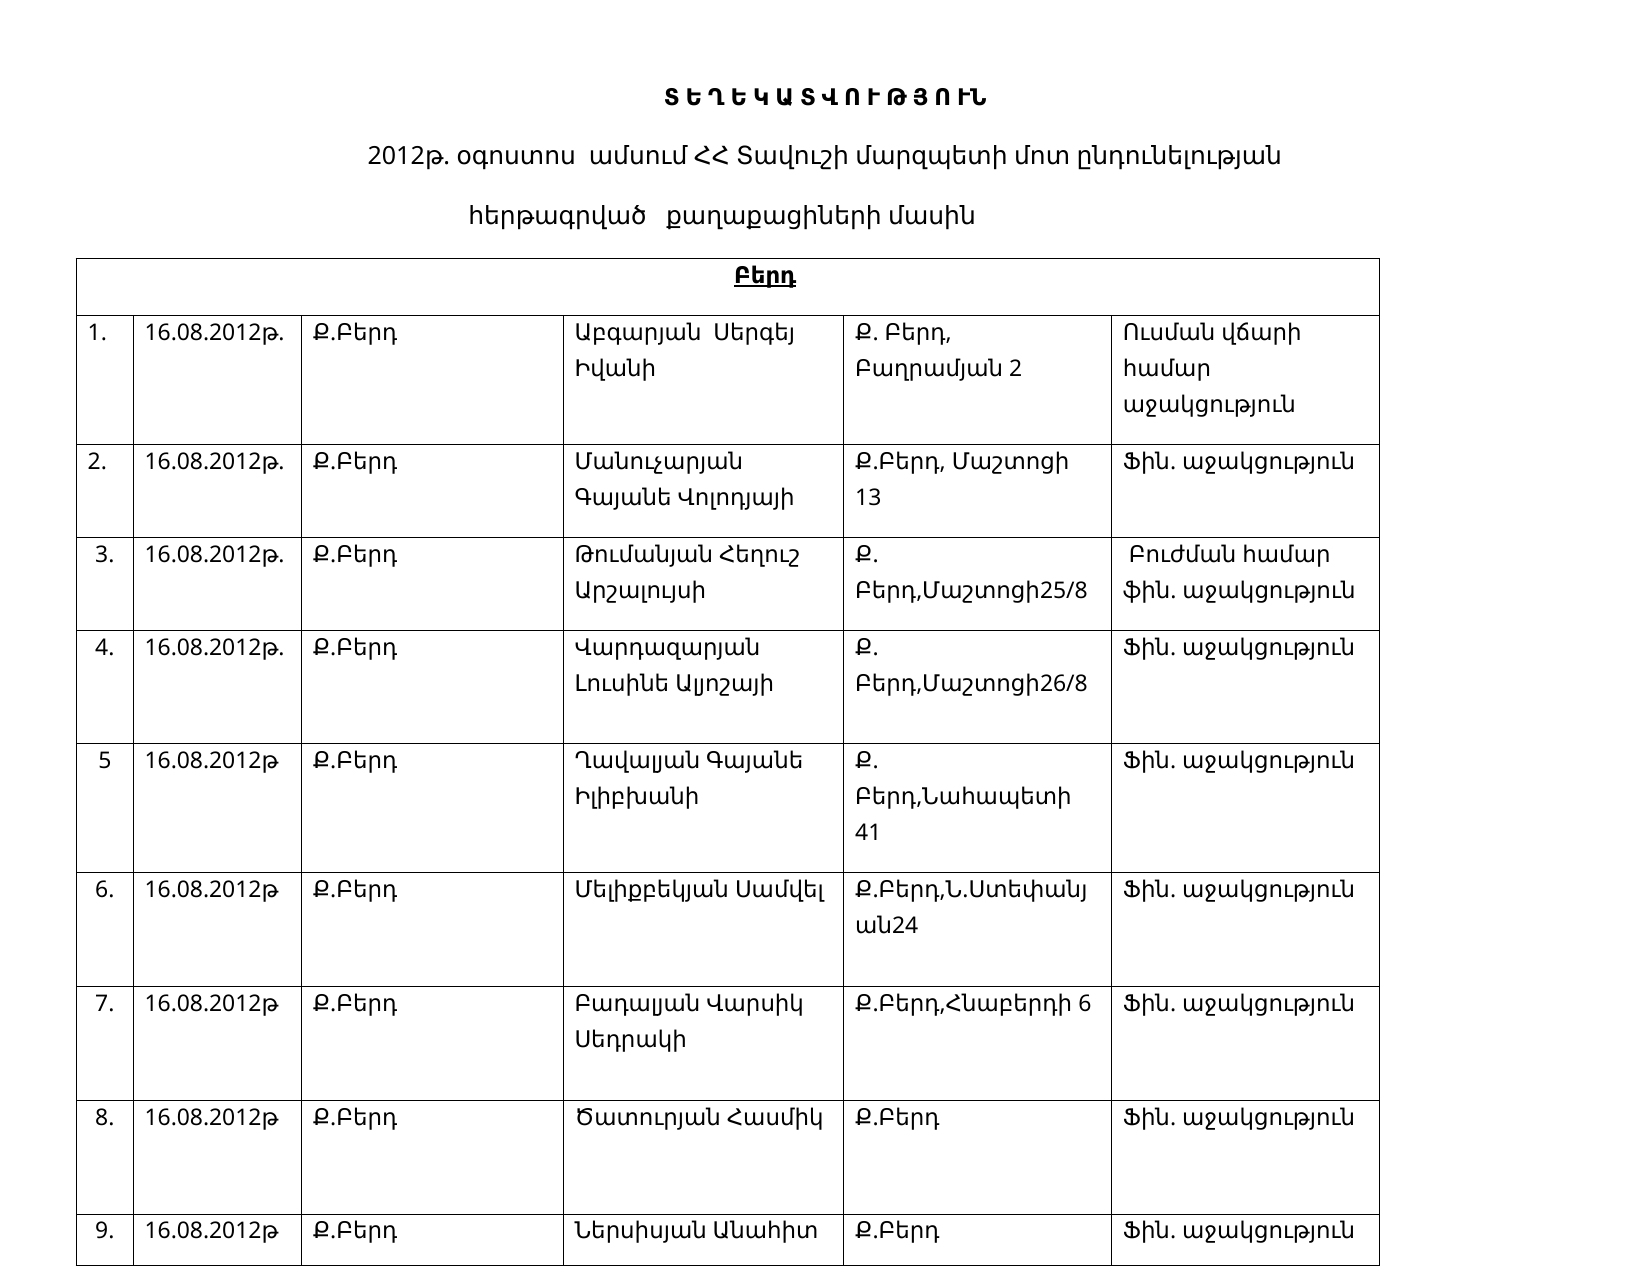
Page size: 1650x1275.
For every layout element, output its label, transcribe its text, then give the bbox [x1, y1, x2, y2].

table_cell 9. [77, 1215, 133, 1264]
table_cell Ֆին. աջակցություն [1112, 445, 1379, 537]
table_cell Ք. Բերդ,Մաշտոցի26/8 [844, 631, 1111, 743]
table_cell Մանուչարյան Գայանե Վոլոդյայի [564, 445, 843, 537]
table_cell 5 [77, 744, 133, 872]
table_cell 8. [77, 1101, 133, 1213]
table_cell Ֆին. աջակցություն [1112, 1215, 1379, 1264]
table_cell Թումանյան Հեղուշ Արշալույսի [564, 538, 843, 629]
table_cell Ֆին. աջակցություն [1112, 631, 1379, 743]
table_cell 4. [77, 631, 133, 743]
table_cell 3. [77, 538, 133, 629]
table_cell Ք.Բերդ [302, 987, 563, 1100]
table_header Բերդ [77, 259, 1379, 315]
table_cell Ծատուրյան Հասմիկ [564, 1101, 843, 1213]
table_cell Ք.Բերդ [302, 316, 563, 444]
table_cell 16.08.2012թ. [134, 316, 301, 444]
table_cell 16.08.2012թ [134, 1215, 301, 1264]
table_cell 16.08.2012թ [134, 1101, 301, 1213]
table_cell 16.08.2012թ. [134, 538, 301, 629]
table_cell 6. [77, 873, 133, 986]
table_cell Ք.Բերդ,Ն.Ստեփանյան24 [844, 873, 1111, 986]
table_cell 16.08.2012թ. [134, 631, 301, 743]
table_cell Ք. Բերդ,Նահապետի 41 [844, 744, 1111, 872]
table_cell Ք. Բերդ,Մաշտոցի25/8 [844, 538, 1111, 629]
table_cell 16.08.2012թ [134, 744, 301, 872]
text 2012թ. օգոստոս ամսում ՀՀ Տավուշի մարզպետի մոտ ընդունելության [150, 138, 1500, 172]
table_cell Ք.Բերդ [302, 744, 563, 872]
table_cell Բուժման համար ֆին. աջակցություն [1112, 538, 1379, 629]
table_cell Ք.Բերդ [844, 1215, 1111, 1264]
table_cell Ք.Բերդ [302, 445, 563, 537]
table_cell Ներսիսյան Անահիտ [564, 1215, 843, 1264]
table_cell 16.08.2012թ [134, 987, 301, 1100]
table_cell Մելիքբեկյան Սամվել [564, 873, 843, 986]
table_cell 16.08.2012թ [134, 873, 301, 986]
table_cell Ք.Բերդ [302, 1101, 563, 1213]
table_cell Ք.Բերդ [302, 538, 563, 629]
table_cell Ք.Բերդ [844, 1101, 1111, 1213]
table_cell Ֆին. աջակցություն [1112, 1101, 1379, 1213]
table_cell Ֆին. աջակցություն [1112, 873, 1379, 986]
table_cell [77, 316, 133, 444]
table_cell Ուսման վճարի համար աջակցություն [1112, 316, 1379, 444]
table_cell 7. [77, 987, 133, 1100]
text Տ Ե Ղ Ե Կ Ա Տ Վ Ո Ւ Թ Յ Ո ՒՆ [150, 81, 1500, 112]
table_cell [77, 445, 133, 537]
table_cell Ք.Բերդ,Հնաբերդի 6 [844, 987, 1111, 1100]
table_cell Ղավալյան Գայանե Իլիբխանի [564, 744, 843, 872]
table_cell Աբգարյան Սերգեյ Իվանի [564, 316, 843, 444]
table_cell Ք.Բերդ [302, 1215, 563, 1264]
table_cell Ք.Բերդ, Մաշտոցի 13 [844, 445, 1111, 537]
table_cell Ք.Բերդ [302, 631, 563, 743]
table_cell Ք.Բերդ [302, 873, 563, 986]
table_cell Ք. Բերդ, Բաղրամյան 2 [844, 316, 1111, 444]
table_cell 16.08.2012թ. [134, 445, 301, 537]
table_cell Ֆին. աջակցություն [1112, 987, 1379, 1100]
table_cell Բադալյան Վարսիկ Սեդրակի [564, 987, 843, 1100]
table_cell Ֆին. աջակցություն [1112, 744, 1379, 872]
text հերթագրված քաղաքացիների մասին [150, 198, 1500, 232]
table_cell Վարդազարյան Լուսինե Ալյոշայի [564, 631, 843, 743]
